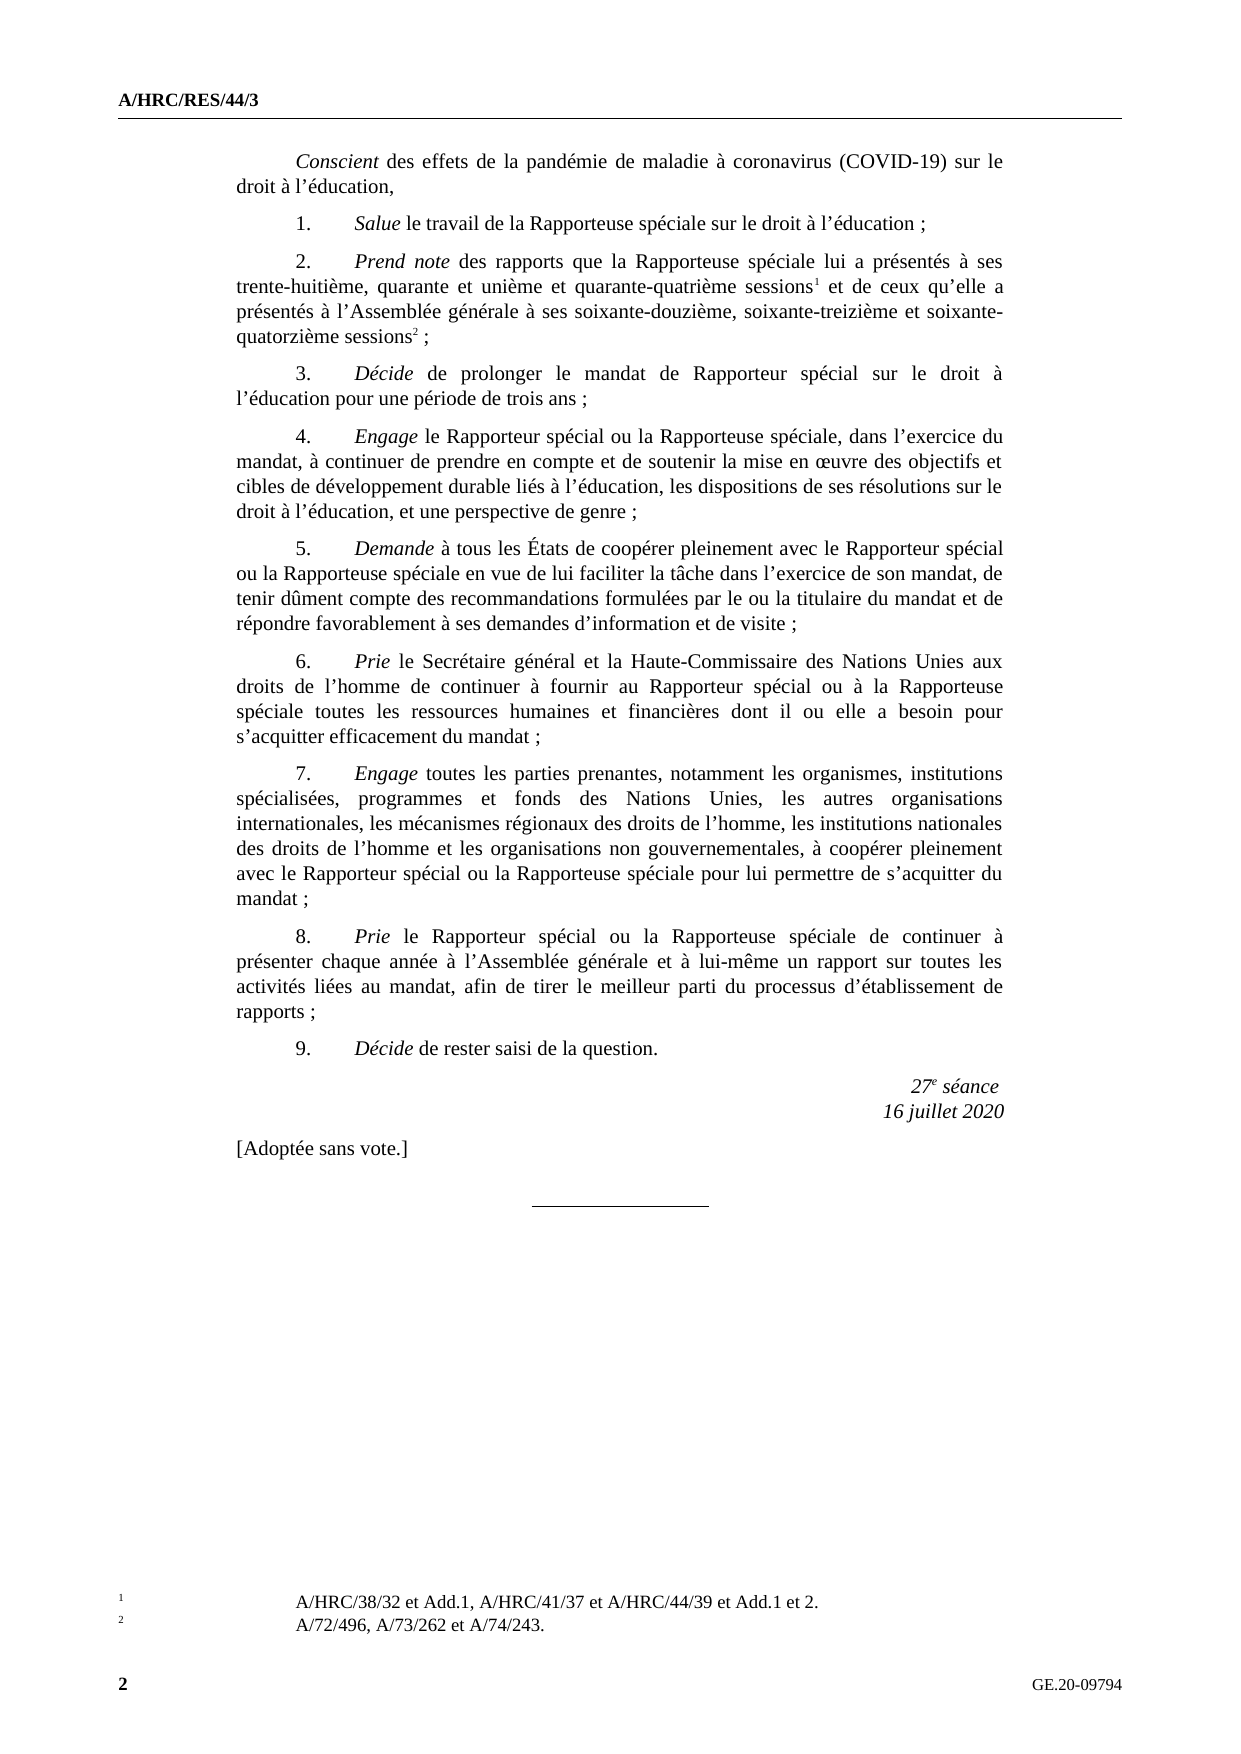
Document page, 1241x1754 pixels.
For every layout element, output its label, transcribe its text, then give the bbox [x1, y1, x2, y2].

text 5. Demande à tous les États de coopérer pleinement avec le Rapporteur spécial ou la Rapporteuse spéciale en vue de lui faciliter la tâche dans l’exercice de son mandat, de tenir dûment compte des recommandations formulées par le ou la titulaire du mandat et de répondre favorablement à ses demandes d’information et de visite ; [236, 535, 1004, 635]
text 6. Prie le Secrétaire général et la Haute-Commissaire des Nations Unies aux droits de l’homme de continuer à fournir au Rapporteur spécial ou à la Rapporteuse spéciale toutes les ressources humaines et financières dont il ou elle a besoin pour s’acquitter efficacement du mandat ; [236, 648, 1004, 748]
text 27e séance 16 juillet 2020 [236, 1073, 1004, 1123]
text 2. Prend note des rapports que la Rapporteuse spéciale lui a présentés à ses trente-huitième, quarante et unième et quarante-quatrième sessions et de ceux qu’elle a présentés à l’Assemblée générale à ses soixante-douzième, soixante-treizième et soixante-quatorzième sessions ; [236, 248, 1004, 348]
text 1. Salue le travail de la Rapporteuse spéciale sur le droit à l’éducation ; [236, 210, 1004, 235]
text Conscient des effets de la pandémie de maladie à coronavirus (COVID-19) sur le droit à l’éducation, [236, 148, 1004, 198]
text [Adoptée sans vote.] [236, 1135, 1004, 1160]
text 3. Décide de prolonger le mandat de Rapporteur spécial sur le droit à l’éducation pour une période de trois ans ; [236, 360, 1004, 410]
text 7. Engage toutes les parties prenantes, notamment les organismes, institutions spécialisées, programmes et fonds des Nations Unies, les autres organisations internationales, les mécanismes régionaux des droits de l’homme, les institutions nationales des droits de l’homme et les organisations non gouvernementales, à coopérer pleinement avec le Rapporteur spécial ou la Rapporteuse spéciale pour lui permettre de s’acquitter du mandat ; [236, 760, 1004, 910]
text 8. Prie le Rapporteur spécial ou la Rapporteuse spéciale de continuer à présenter chaque année à l’Assemblée générale et à lui-même un rapport sur toutes les activités liées au mandat, afin de tirer le meilleur parti du processus d’établissement de rapports ; [236, 923, 1004, 1023]
text 9. Décide de rester saisi de la question. [236, 1035, 1004, 1060]
text 4. Engage le Rapporteur spécial ou la Rapporteuse spéciale, dans l’exercice du mandat, à continuer de prendre en compte et de soutenir la mise en œuvre des objectifs et cibles de développement durable liés à l’éducation, les dispositions de ses résolutions sur le droit à l’éducation, et une perspective de genre ; [236, 423, 1004, 523]
